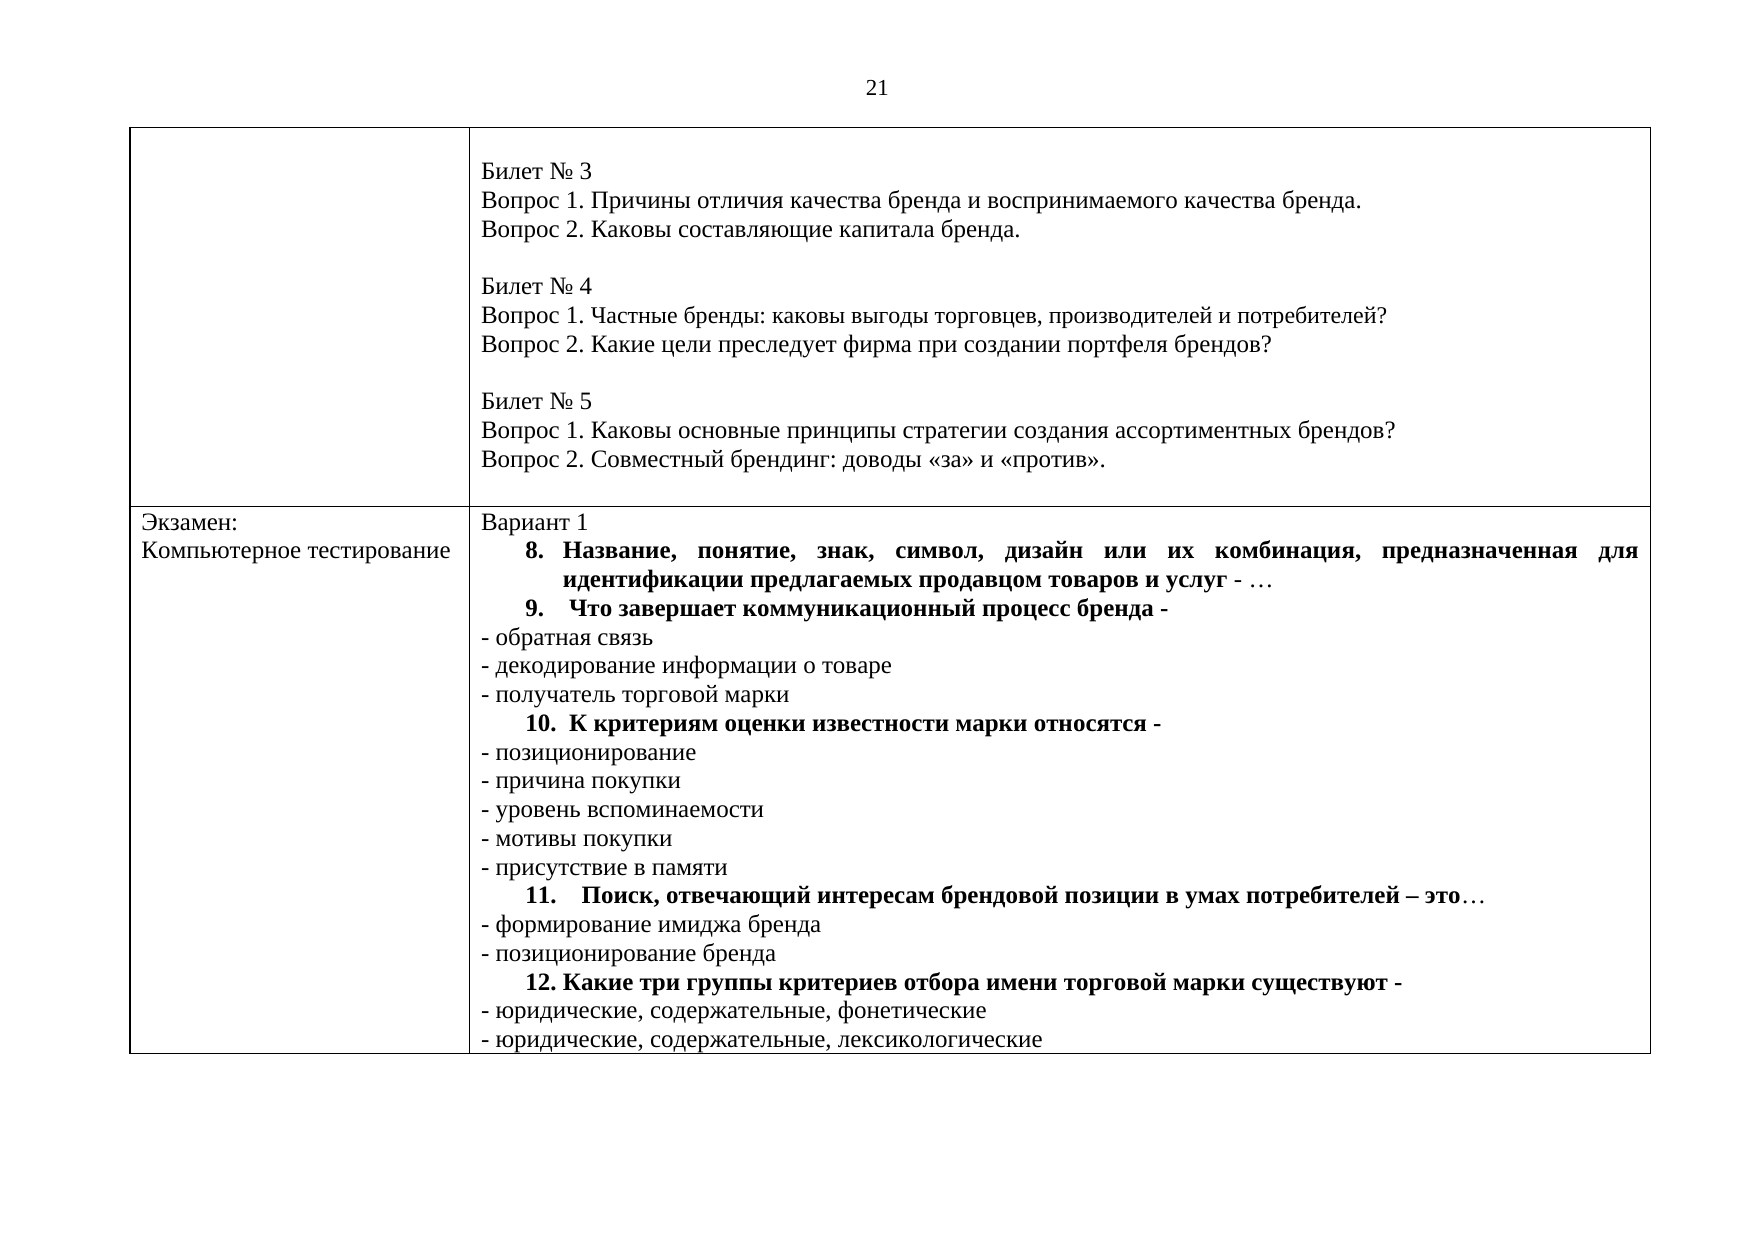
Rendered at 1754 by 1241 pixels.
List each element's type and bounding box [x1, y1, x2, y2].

table_cell [131, 128, 469, 506]
table_cell [470, 507, 1650, 1053]
table_cell [470, 128, 1650, 506]
table_cell [131, 507, 469, 1053]
